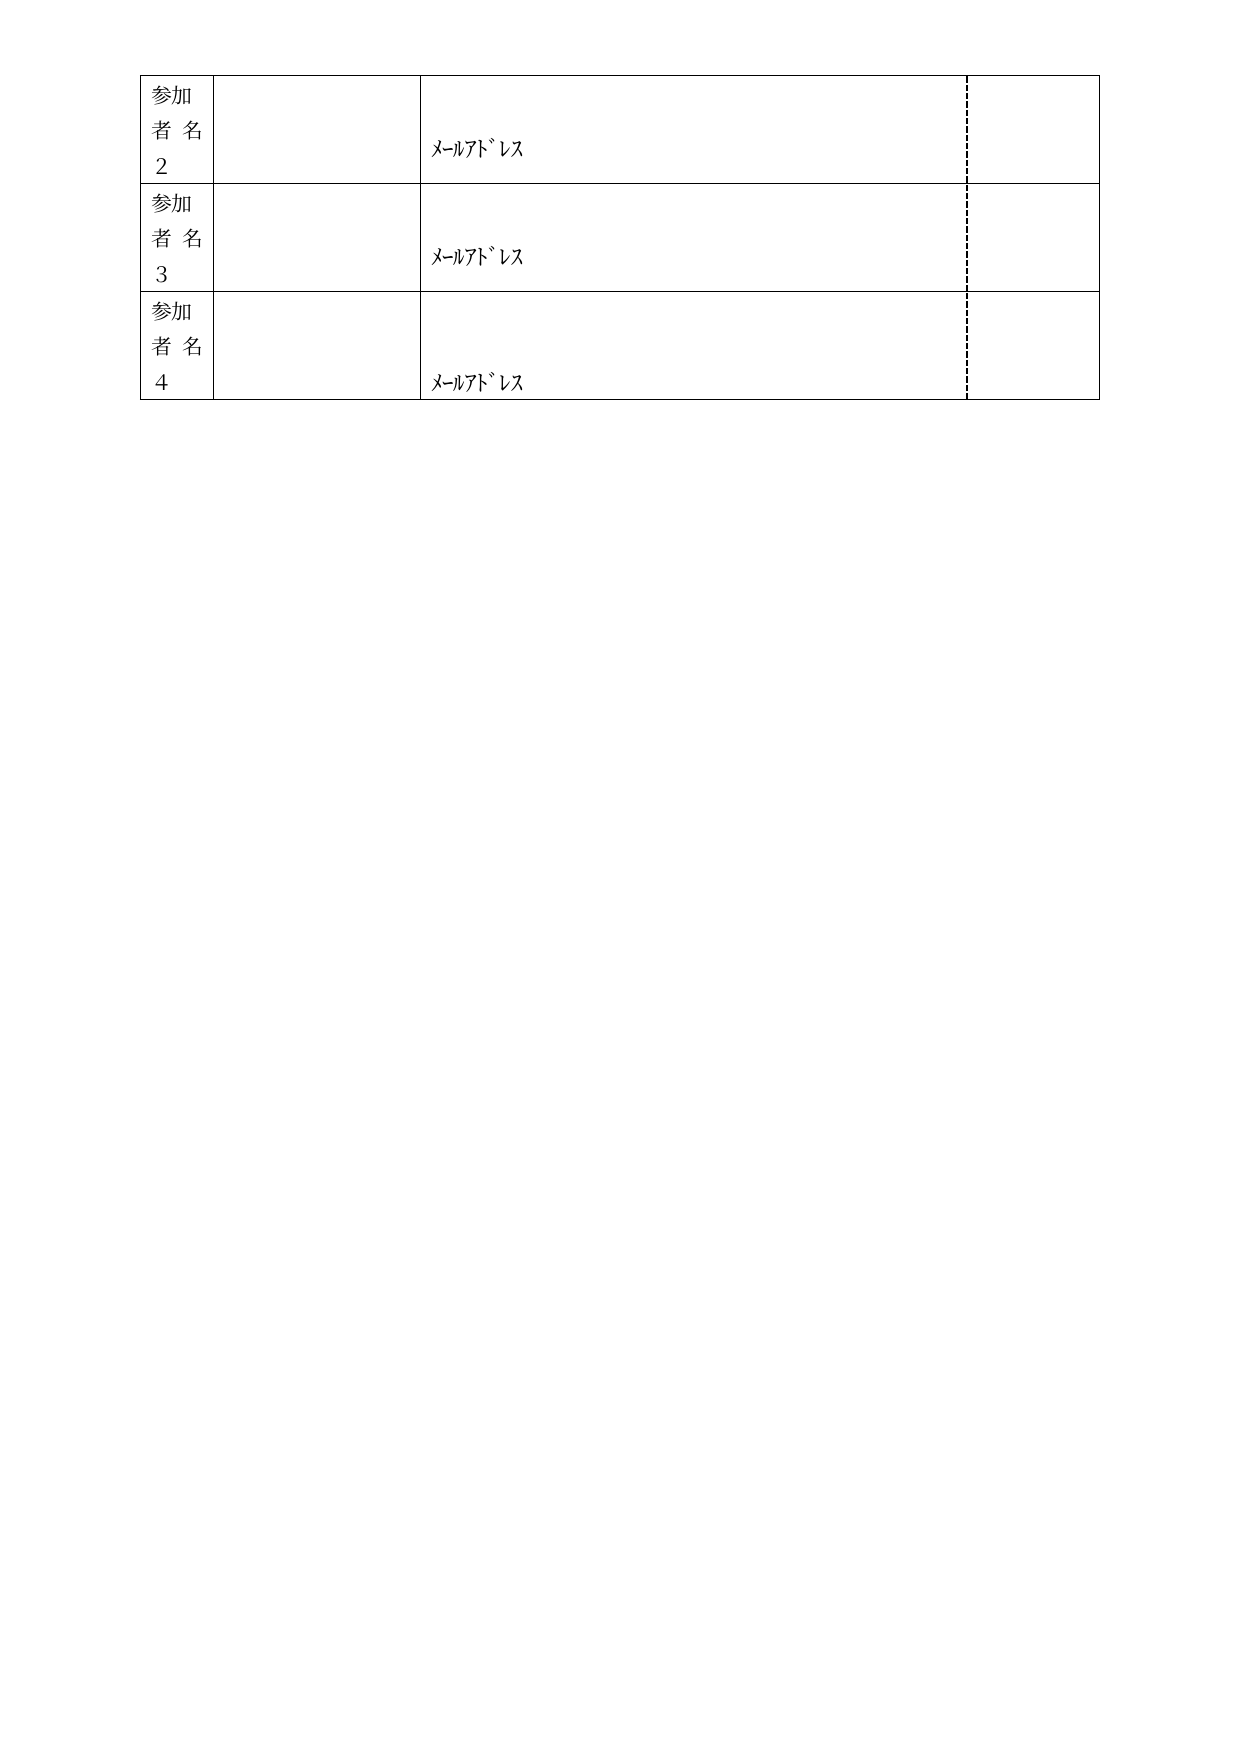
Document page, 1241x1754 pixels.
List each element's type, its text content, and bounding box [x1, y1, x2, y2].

table_cell [967, 76, 1099, 183]
table_cell 参加 者名３ [141, 184, 213, 291]
table_cell [967, 292, 1099, 399]
table_cell ﾒｰﾙｱﾄﾞﾚｽ [421, 292, 967, 399]
table_cell ﾒｰﾙｱﾄﾞﾚｽ [421, 184, 967, 291]
table_cell 参加 者名４ [141, 292, 213, 399]
table_cell ﾒｰﾙｱﾄﾞﾚｽ [421, 76, 967, 183]
table_cell [214, 292, 420, 399]
table_cell [214, 184, 420, 291]
table_cell [214, 76, 420, 183]
table_cell [967, 184, 1099, 291]
table_cell 参加 者名２ [141, 76, 213, 183]
